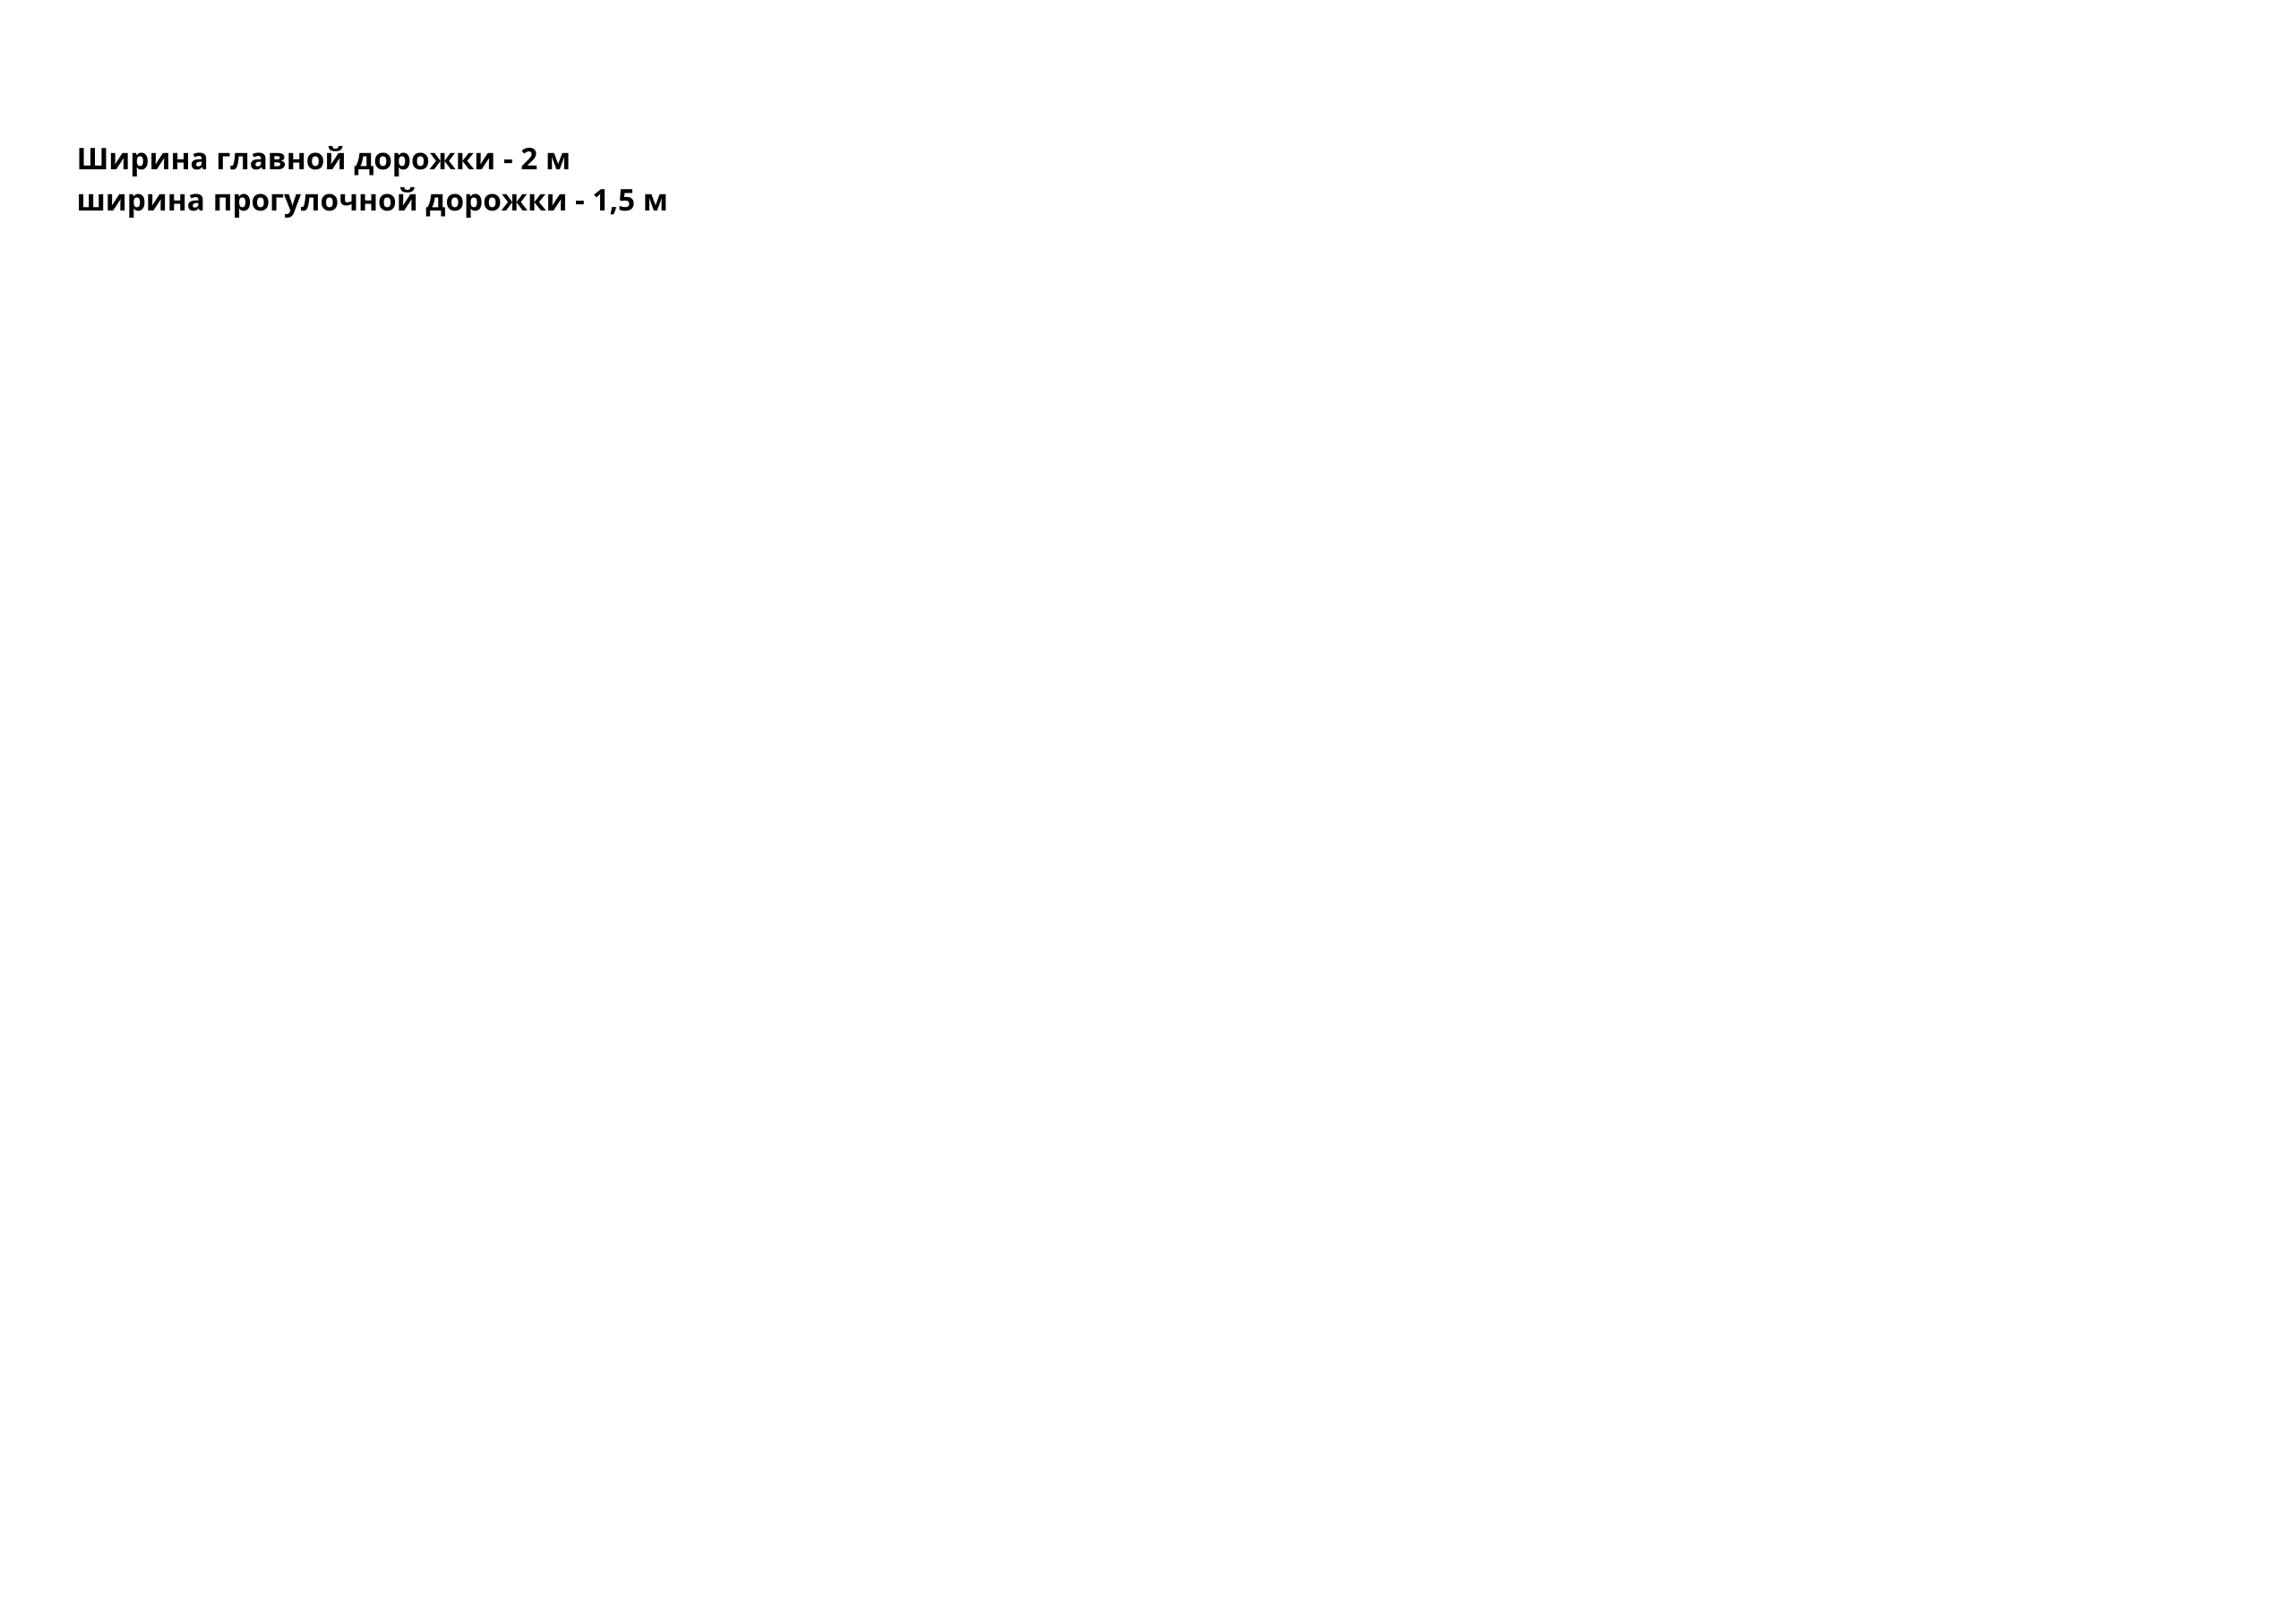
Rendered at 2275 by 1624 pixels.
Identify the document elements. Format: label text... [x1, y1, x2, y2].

text Ширина главной дорожки - 2 м [76, 138, 2140, 178]
text ширина прогулочной дорожки - 1,5 м [76, 178, 2140, 219]
